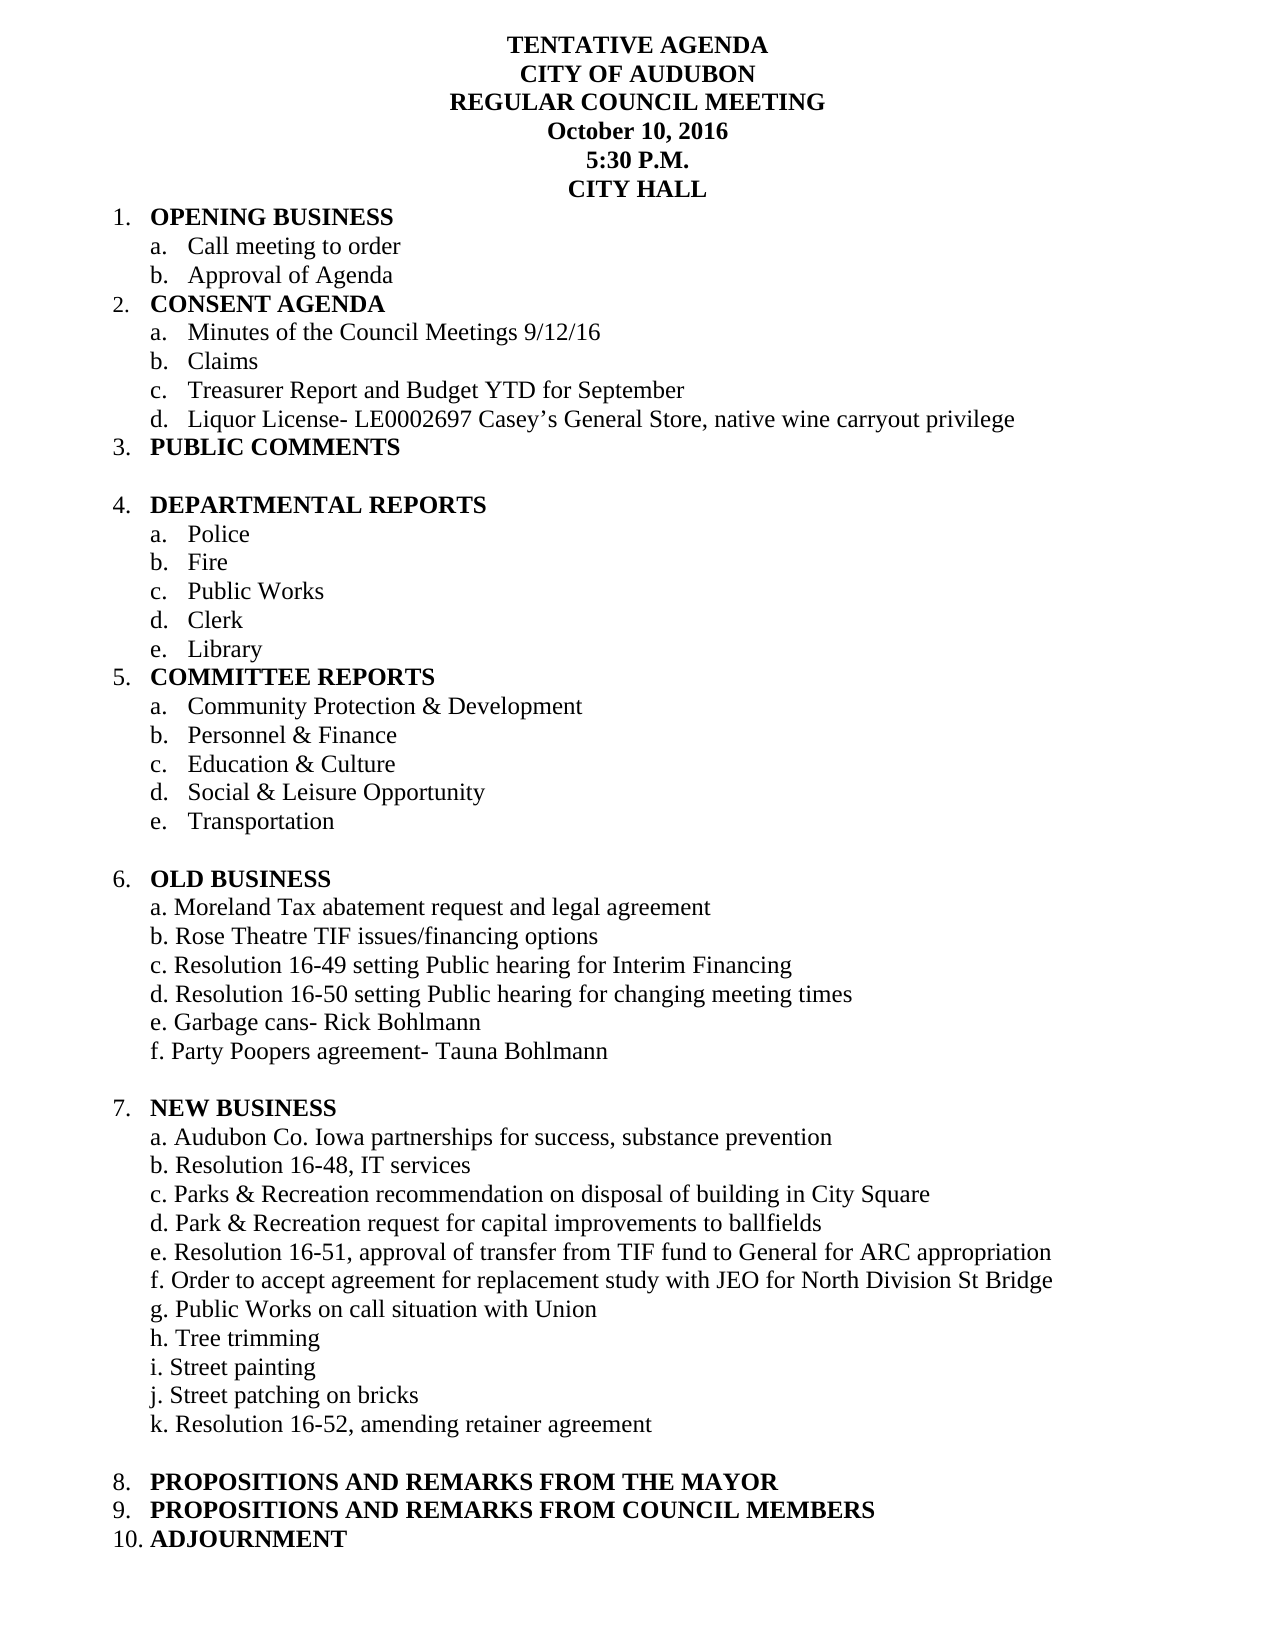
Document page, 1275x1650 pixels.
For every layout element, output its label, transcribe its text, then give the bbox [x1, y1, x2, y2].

list OLD BUSINESS a. Moreland Tax abatement request and legal agreement b. Rose Theatre TIF issues/financing options c. Resolution 16-49 setting Public hearing for Interim Financing d. Resolution 16-50 setting Public hearing for changing meeting times e. Garbage cans- Rick Bohlmann f. Party Poopers agreement- Tauna Bohlmann [112, 864, 1200, 1093]
list Public Works [150, 576, 1200, 605]
list Social & Leisure Opportunity [150, 777, 1200, 806]
list Library [150, 634, 1200, 662]
list PUBLIC COMMENTS [112, 432, 1200, 461]
list Transportation [150, 806, 1200, 835]
list Education & Culture [150, 749, 1200, 777]
list ADJOURNMENT [112, 1524, 1200, 1553]
list Police [150, 519, 1200, 547]
list PROPOSITIONS AND REMARKS FROM COUNCIL MEMBERS [112, 1496, 1200, 1524]
list Clerk [150, 605, 1200, 634]
list PROPOSITIONS AND REMARKS FROM THE MAYOR [112, 1467, 1200, 1496]
list Liquor License- LE0002697 Casey’s General Store, native wine carryout privilege [150, 404, 1200, 432]
list Call meeting to order [150, 231, 1200, 260]
list DEPARTMENTAL REPORTS [112, 490, 1200, 519]
list COMMITTEE REPORTS [112, 662, 1200, 691]
list OPENING BUSINESS [112, 202, 1200, 231]
list Personnel & Finance [150, 720, 1200, 749]
list Claims [150, 346, 1200, 375]
list Minutes of the Council Meetings 9/12/16 [150, 317, 1200, 346]
list NEW BUSINESS a. Audubon Co. Iowa partnerships for success, substance prevention b. Resolution 16-48, IT services c. Parks & Recreation recommendation on disposal of building in City Square d. Park & Recreation request for capital improvements to ballfields e. Resolution 16-51, approval of transfer from TIF fund to General for ARC appropriation f. Order to accept agreement for replacement study with JEO for North Division St Bridge g. Public Works on call situation with Union h. Tree trimming i. Street painting j. Street patching on bricks k. Resolution 16-52, amending retainer agreement [112, 1093, 1200, 1438]
list CONSENT AGENDA [112, 289, 1200, 317]
list Approval of Agenda [150, 260, 1200, 289]
list Fire [150, 547, 1200, 576]
list Treasurer Report and Budget YTD for September [150, 375, 1200, 404]
list Community Protection & Development [150, 691, 1200, 720]
